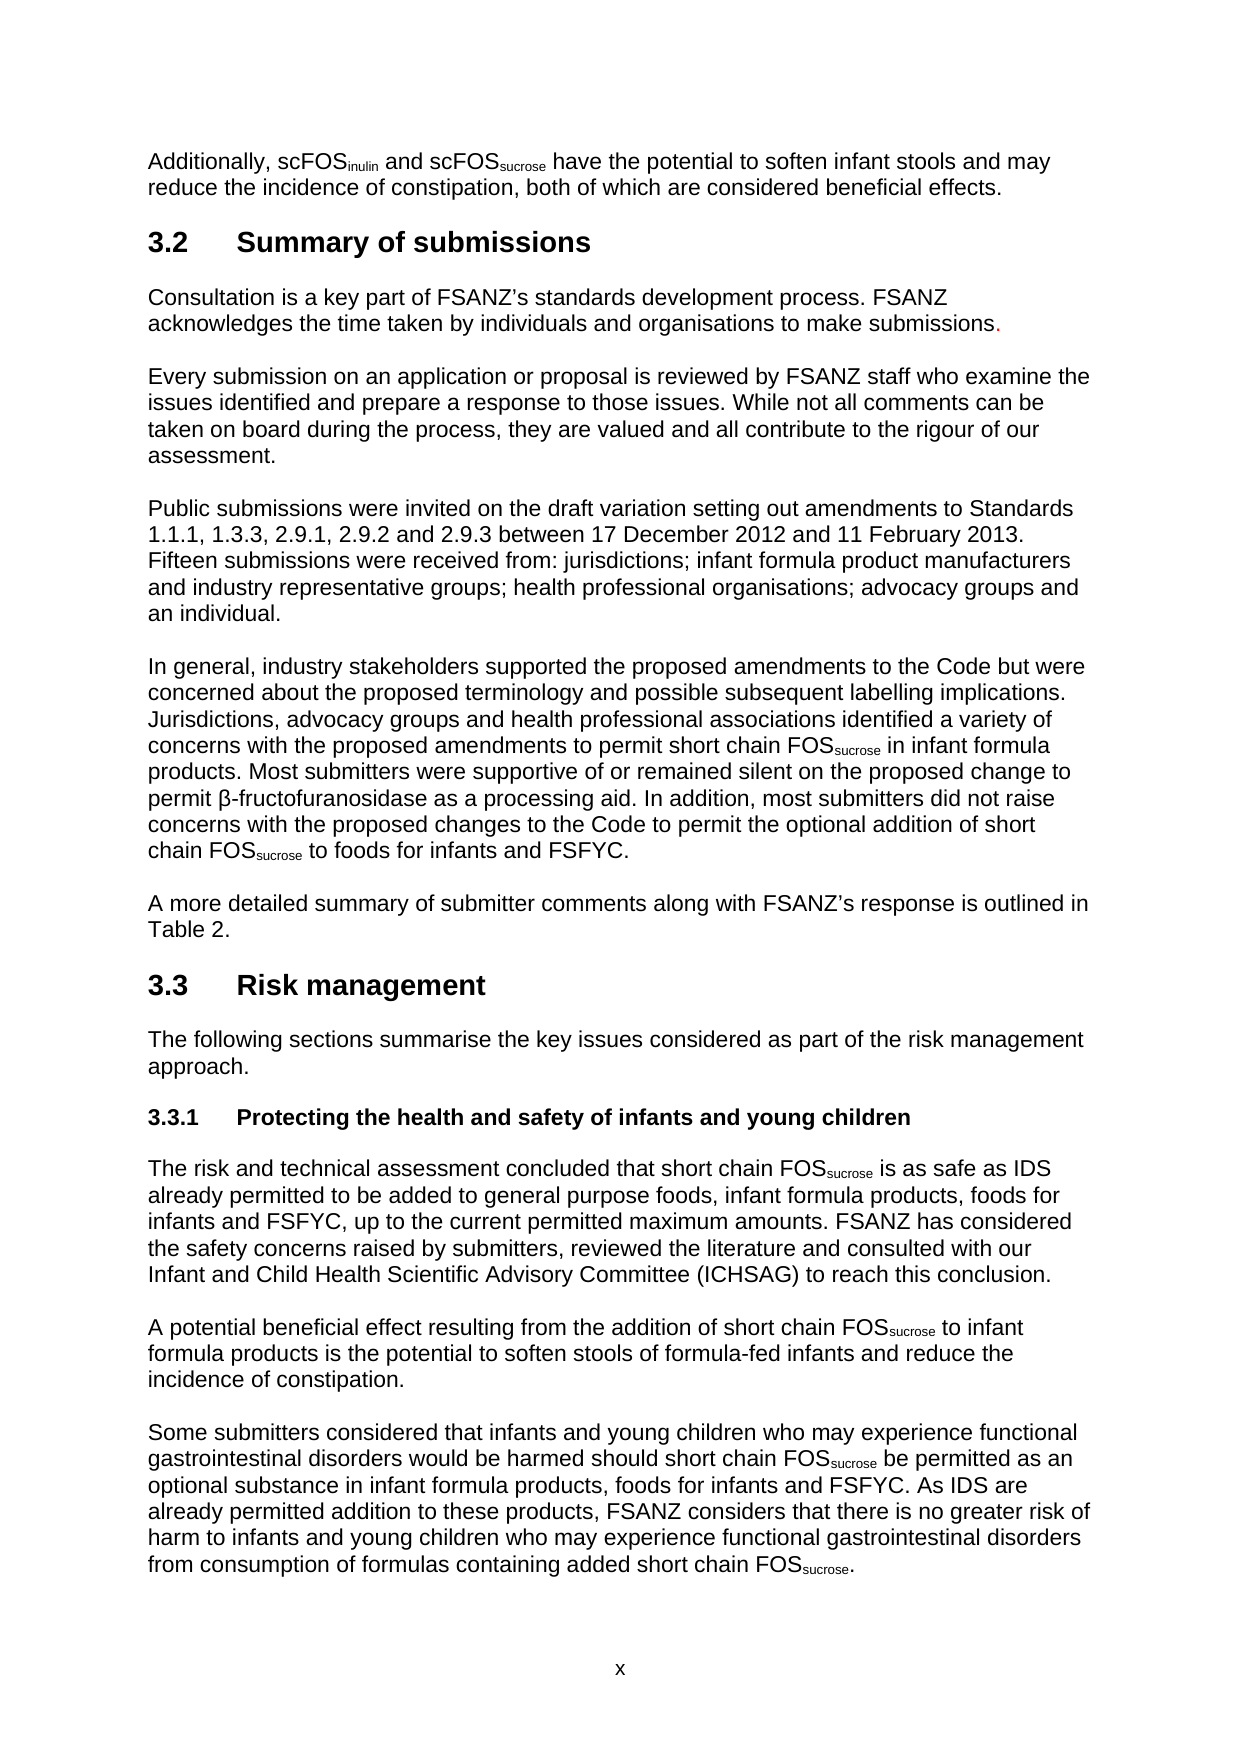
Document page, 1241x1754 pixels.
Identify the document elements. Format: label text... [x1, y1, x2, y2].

text The following sections summarise the key issues considered as part of the risk management approach. [148, 1026, 1092, 1079]
subtitle 3.3.1 Protecting the health and safety of infants and young children [148, 1104, 1092, 1130]
text A potential beneficial effect resulting from the addition of short chain FOSsucrose to infant formula products is the potential to soften stools of formula-fed infants and reduce the incidence of constipation. [148, 1313, 1092, 1393]
text In general, industry stakeholders supported the proposed amendments to the Code but were concerned about the proposed terminology and possible subsequent labelling implications. Jurisdictions, advocacy groups and health professional associations identified a variety of concerns with the proposed amendments to permit short chain FOSsucrose in infant formula products. Most submitters were supportive of or remained silent on the proposed change to permit β-fructofuranosidase as a processing aid. In addition, most submitters did not raise concerns with the proposed changes to the Code to permit the optional addition of short chain FOSsucrose to foods for infants and FSFYC. [148, 653, 1092, 864]
text Additionally, scFOSinulin and scFOSsucrose have the potential to soften infant stools and may reduce the incidence of constipation, both of which are considered beneficial effects. [148, 148, 1092, 200]
text The risk and technical assessment concluded that short chain FOSsucrose is as safe as IDS already permitted to be added to general purpose foods, infant formula products, foods for infants and FSFYC, up to the current permitted maximum amounts. FSANZ has considered the safety concerns raised by submitters, reviewed the literature and consulted with our Infant and Child Health Scientific Advisory Committee (ICHSAG) to reach this conclusion. [148, 1155, 1092, 1287]
text Some submitters considered that infants and young children who may experience functional gastrointestinal disorders would be harmed should short chain FOSsucrose be permitted as an optional substance in infant formula products, foods for infants and FSFYC. As IDS are already permitted addition to these products, FSANZ considers that there is no greater risk of harm to infants and young children who may experience functional gastrointestinal disorders from consumption of formulas containing added short chain FOSsucrose. [148, 1419, 1092, 1577]
subtitle 3.3 Risk management [148, 968, 1092, 1001]
subtitle 3.2 Summary of submissions [148, 225, 1092, 259]
text Every submission on an application or proposal is reviewed by FSANZ staff who examine the issues identified and prepare a response to those issues. While not all comments can be taken on board during the process, they are valued and all contribute to the rigour of our assessment. [148, 363, 1092, 468]
text Consultation is a key part of FSANZ’s standards development process. FSANZ acknowledges the time taken by individuals and organisations to make submissions. [148, 284, 1092, 337]
text Public submissions were invited on the draft variation setting out amendments to Standards 1.1.1, 1.3.3, 2.9.1, 2.9.2 and 2.9.3 between 17 December 2012 and 11 February 2013. Fifteen submissions were received from: jurisdictions; infant formula product manufacturers and industry representative groups; health professional organisations; advocacy groups and an individual. [148, 495, 1092, 627]
text A more detailed summary of submitter comments along with FSANZ’s response is outlined in Table 2. [148, 890, 1092, 943]
